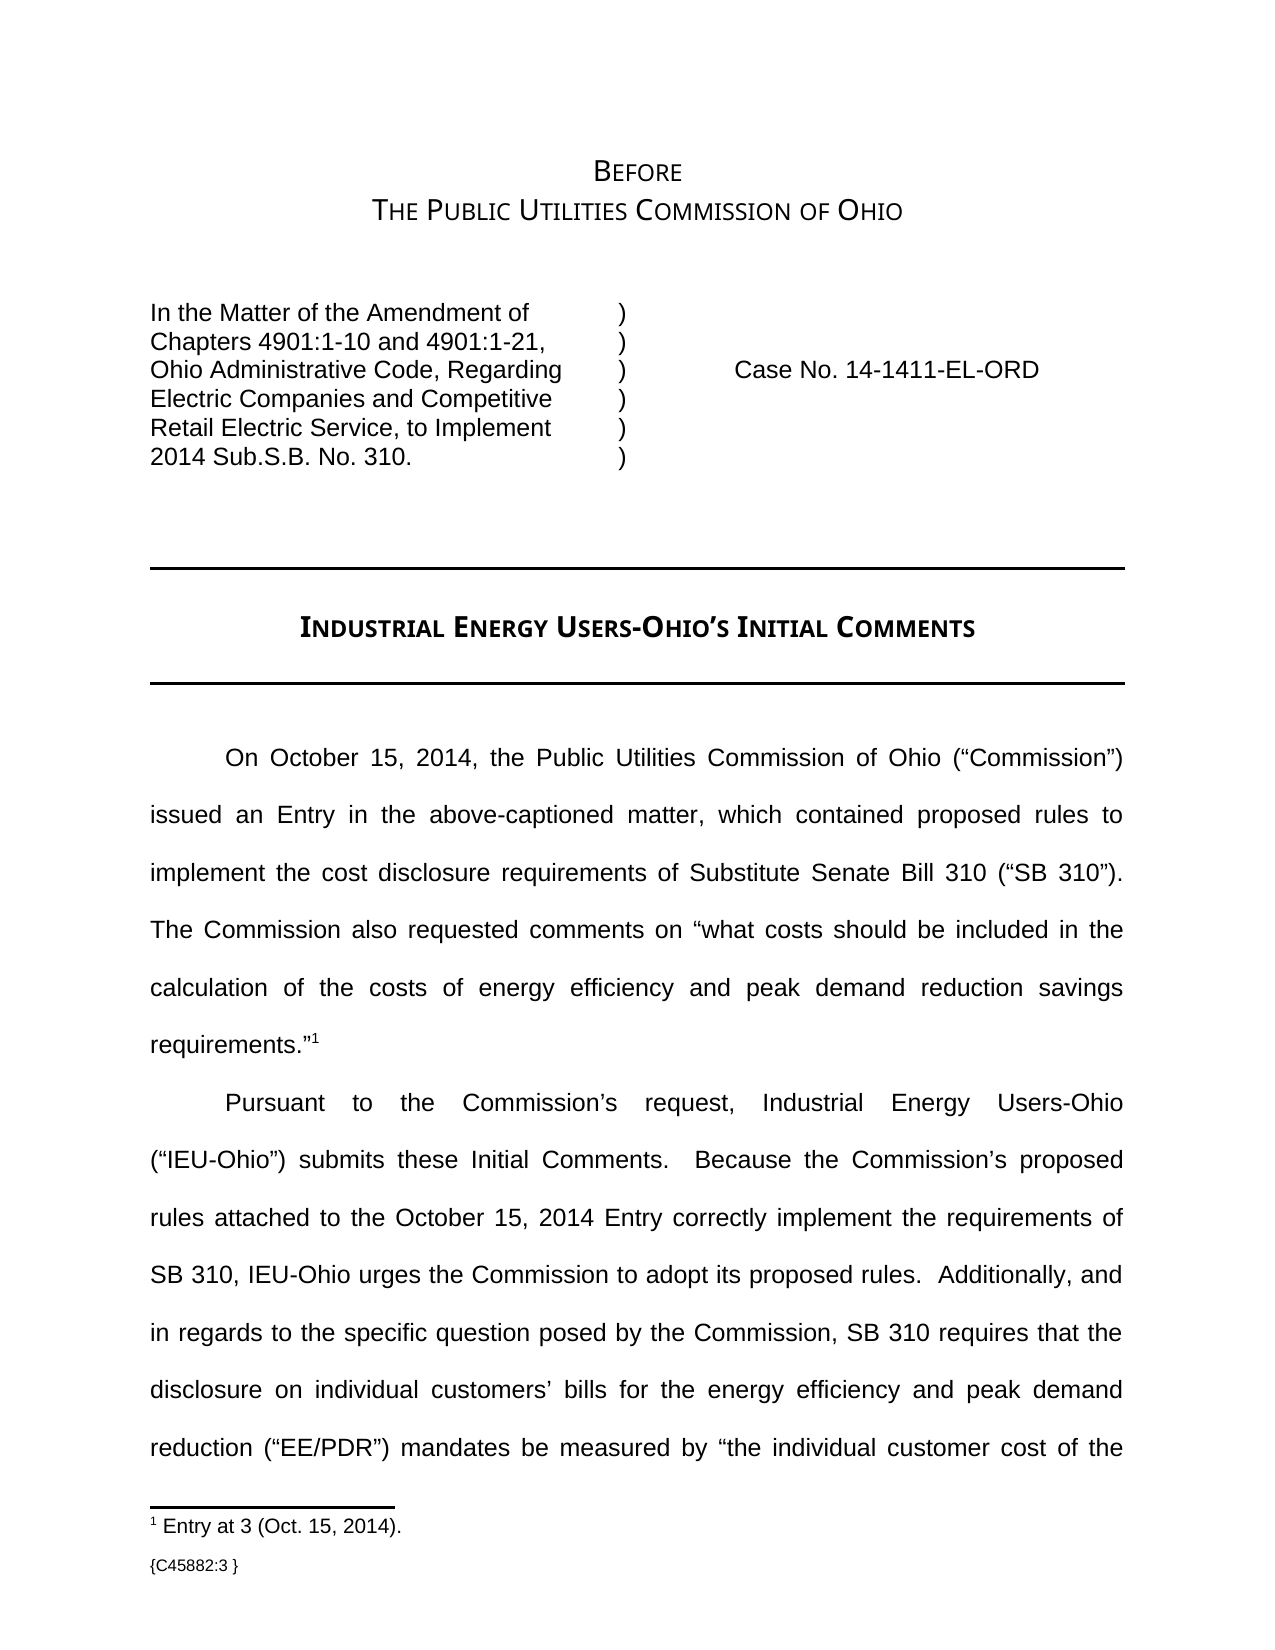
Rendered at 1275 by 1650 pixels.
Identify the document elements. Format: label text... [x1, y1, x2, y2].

table_header In the Matter of the Amendment of Chapters 4901:1-10 and 4901:1-21, Ohio Administrative Code, Regarding Electric Companies and Competitive Retail Electric Service, to Implement 2014 Sub.S.B. No. 310. [139, 298, 591, 499]
table_header Case No. 14-1411-EL-ORD [638, 298, 1136, 499]
table_header ) ) ) ) ) ) [591, 298, 637, 499]
text Industrial Energy Users-Ohio’s Initial Comments [150, 606, 1125, 646]
text The Public Utilities Commission of Ohio [150, 190, 1125, 229]
text On October 15, 2014, the Public Utilities Commission of Ohio (“Commission”) issued an Entry in the above-captioned matter, which contained proposed rules to implement the cost disclosure requirements of Substitute Senate Bill 310 (“SB 310”). The Commission also requested comments on “what costs should be included in the calculation of the costs of energy efficiency and peak demand reduction savings requirements.” [150, 743, 1125, 1059]
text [150, 1088, 1125, 1462]
text Before [150, 150, 1125, 190]
